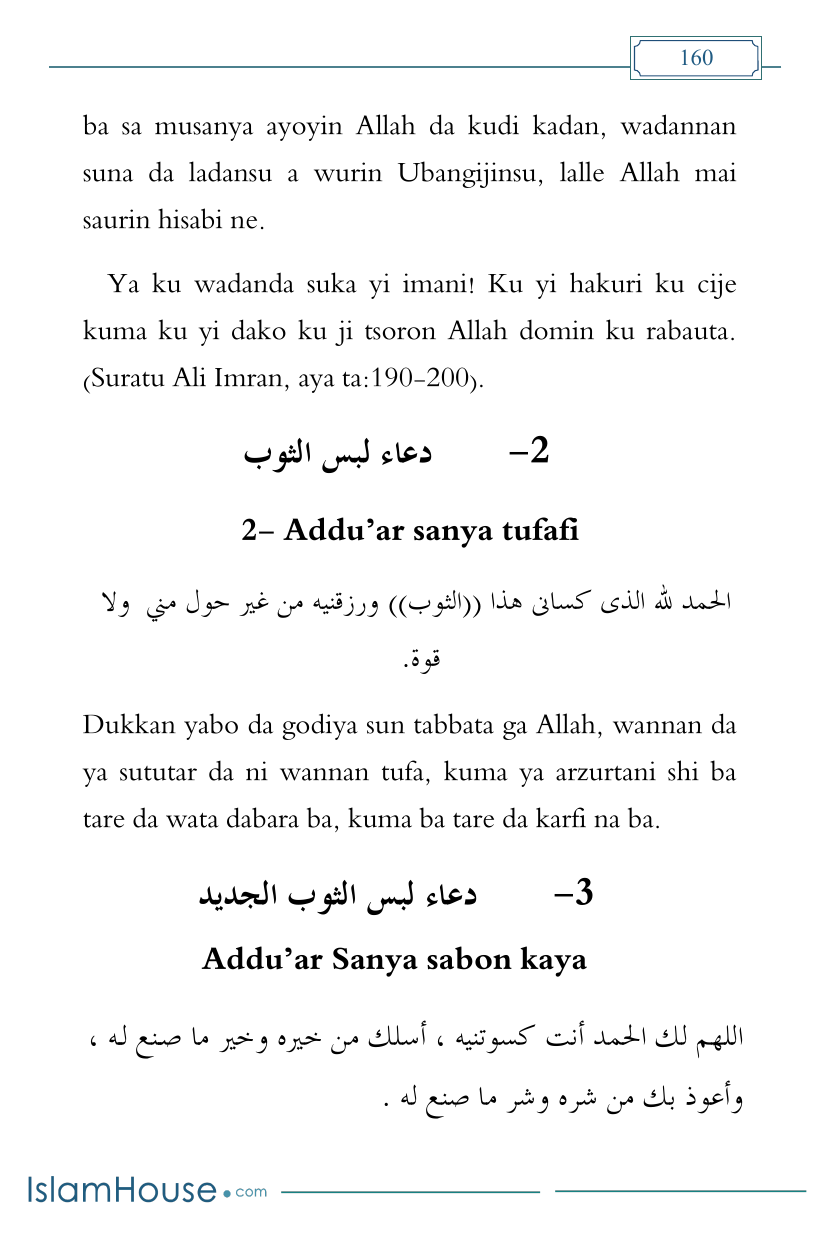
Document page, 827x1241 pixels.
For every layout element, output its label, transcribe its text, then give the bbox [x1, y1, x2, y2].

text الحمد لله الذى كسانى هذا ((الثوب)) ورزقنيه من غير حول مني ولا قوة. [89, 576, 744, 686]
text Dukkan yabo da godiya sun tabbata ga Allah, wannan da ya sututar da ni wannan tufa, kuma ya arzurtani shi ba tare da wata dabara ba, kuma ba tare da karfi na ba. [83, 707, 738, 844]
text 2- Addu’ar sanya tufafi [83, 508, 738, 559]
list Addu’ar Sanya sabon kaya [89, 938, 588, 989]
text اللهم لك الحمد أنت كسوتنيه ، أسلك من خيره وخير ما صنع له ، وأعوذ بك من شره وشر ما صنع له . [89, 1010, 744, 1126]
picture [20, 1171, 541, 1209]
list دعاء لبس الثوب الجديد [89, 864, 663, 928]
list دعاء لبس الثوب [89, 423, 663, 487]
picture [548, 1170, 807, 1208]
text Ya ku wadanda suka yi imani! Ku yi hakuri ku cije kuma ku yi dako ku ji tsoron Allah domin ku rabauta. (Suratu Ali Imran, aya ta:190-200). [83, 265, 738, 403]
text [83, 107, 738, 245]
